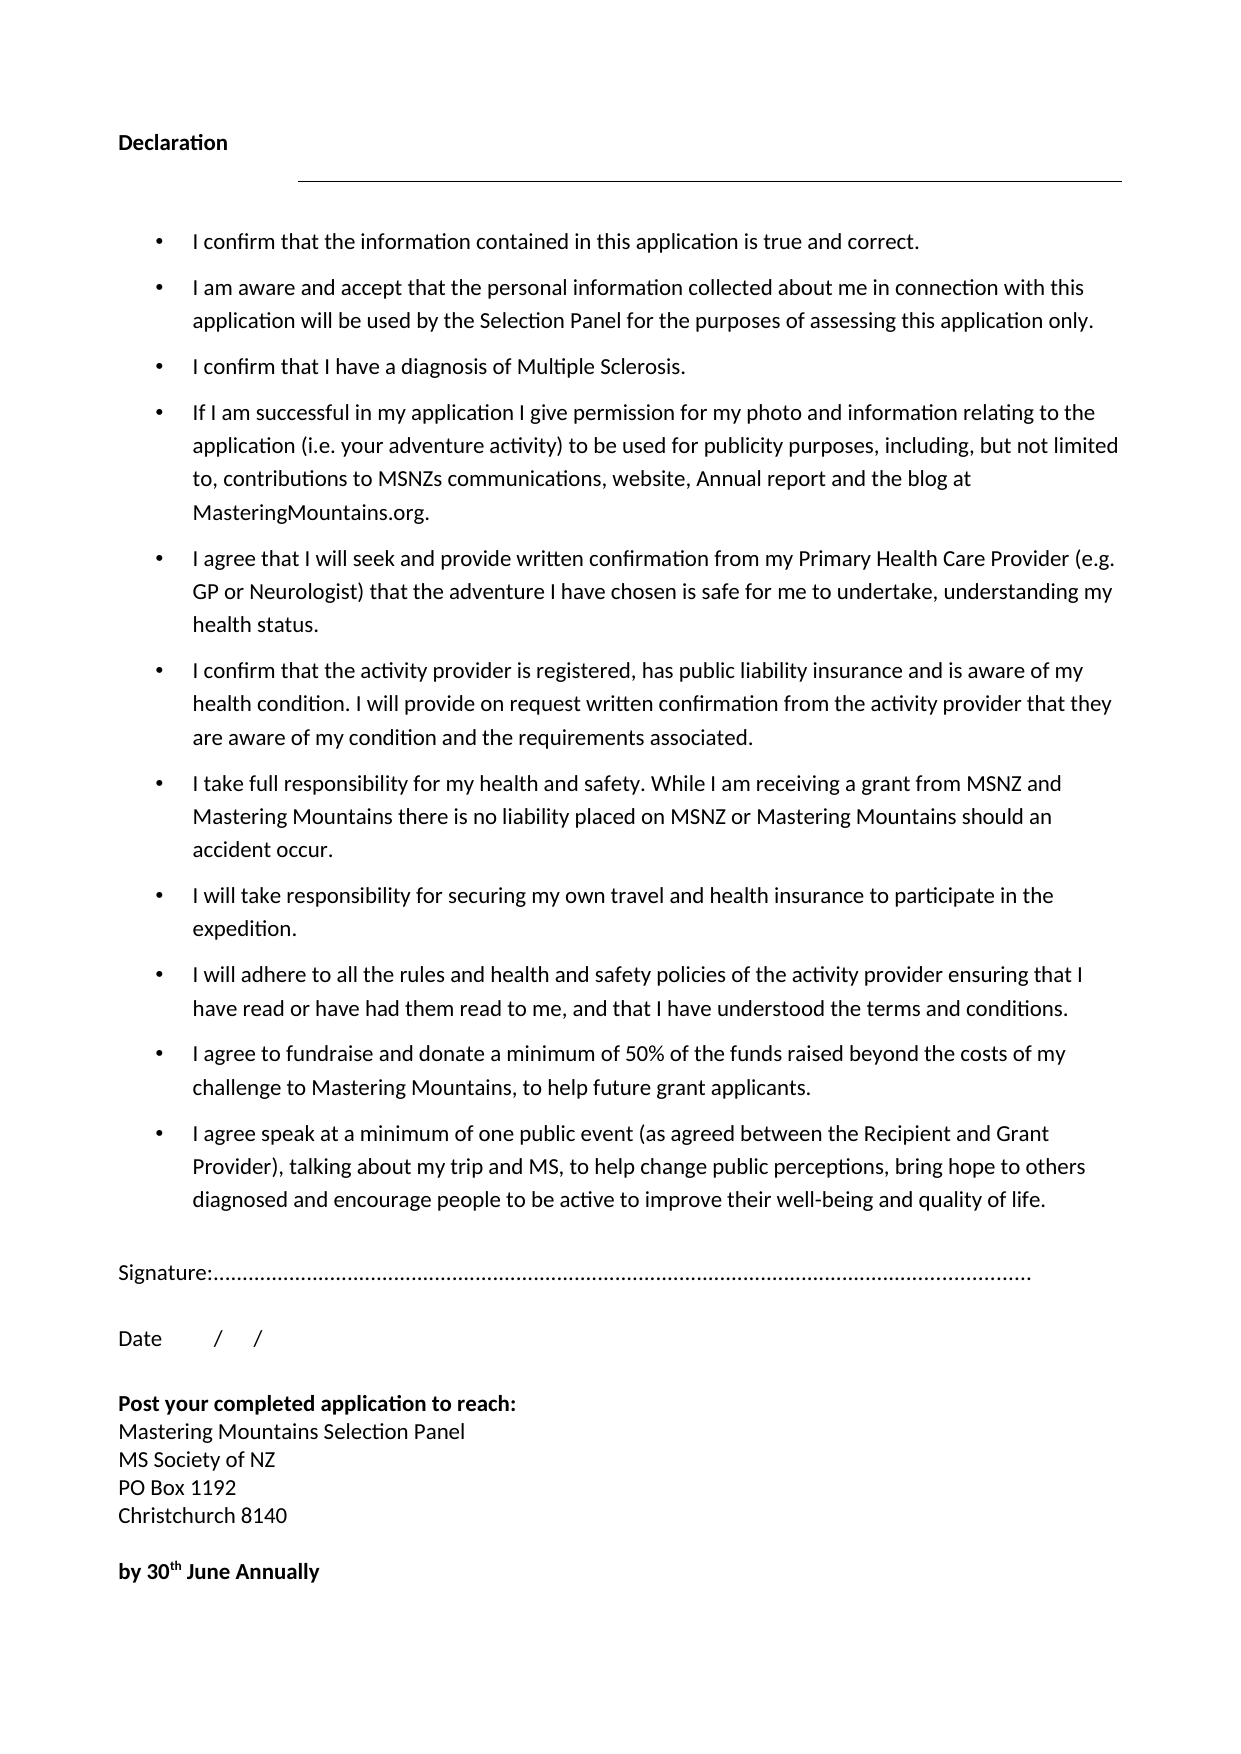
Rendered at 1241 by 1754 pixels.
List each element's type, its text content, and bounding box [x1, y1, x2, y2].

text Post your completed application to reach: [118, 1389, 1122, 1417]
list I confirm that the information contained in this application is true and correct. [155, 223, 1122, 256]
list I agree to fundraise and donate a minimum of 50% of the funds raised beyond the costs of my challenge to Mastering Mountains, to help future grant applicants. [155, 1035, 1122, 1102]
list I am aware and accept that the personal information collected about me in connection with this application will be used by the Selection Panel for the purposes of assessing this application only. [155, 268, 1122, 335]
text Date / / [118, 1293, 1122, 1360]
list I confirm that the activity provider is registered, has public liability insurance and is aware of my health condition. I will provide on request written confirmation from the activity provider that they are aware of my condition and the requirements associated. [155, 652, 1122, 752]
text MS Society of NZ [118, 1445, 1122, 1473]
list If I am successful in my application I give permission for my photo and information relating to the application (i.e. your adventure activity) to be used for publicity purposes, including, but not limited to, contributions to MSNZs communications, website, Annual report and the blog at MasteringMountains.org. [155, 393, 1122, 527]
text Mastering Mountains Selection Panel [118, 1417, 1122, 1445]
subtitle Declaration [118, 128, 1122, 156]
list I will adhere to all the rules and health and safety policies of the activity provider ensuring that I have read or have had them read to me, and that I have understood the terms and conditions. [155, 956, 1122, 1023]
list I confirm that I have a diagnosis of Multiple Sclerosis. [155, 348, 1122, 381]
text Christchurch 8140 [118, 1501, 1122, 1529]
list I agree speak at a minimum of one public event (as agreed between the Recipient and Grant Provider), talking about my trip and MS, to help change public perceptions, bring hope to others diagnosed and encourage people to be active to improve their well-being and quality of life. [155, 1114, 1122, 1214]
list I take full responsibility for my health and safety. While I am receiving a grant from MSNZ and Mastering Mountains there is no liability placed on MSNZ or Mastering Mountains should an accident occur. [155, 764, 1122, 864]
text by 30th June Annually [118, 1557, 1122, 1585]
text Signature: [118, 1227, 1122, 1293]
list I will take responsibility for securing my own travel and health insurance to participate in the expedition. [155, 877, 1122, 943]
text PO Box 1192 [118, 1473, 1122, 1501]
list I agree that I will seek and provide written confirmation from my Primary Health Care Provider (e.g. GP or Neurologist) that the adventure I have chosen is safe for me to undertake, understanding my health status. [155, 539, 1122, 639]
